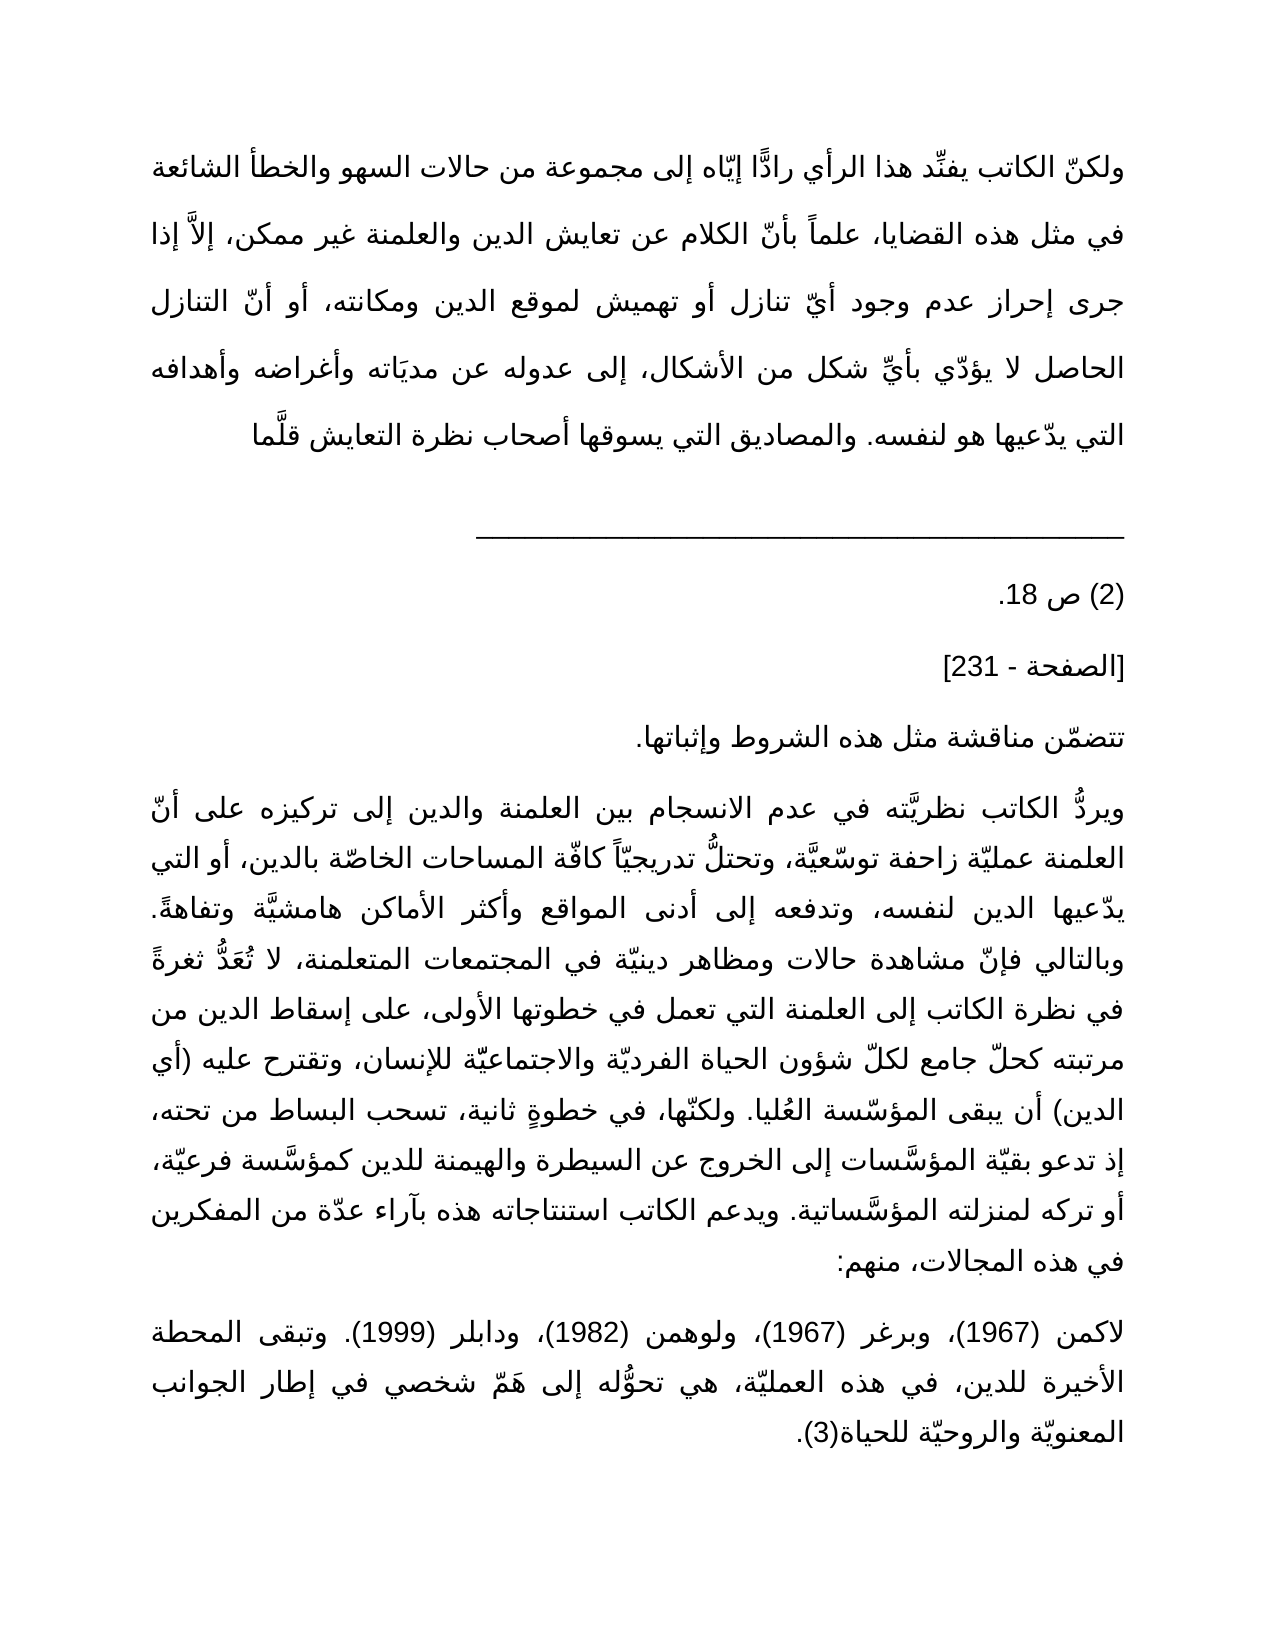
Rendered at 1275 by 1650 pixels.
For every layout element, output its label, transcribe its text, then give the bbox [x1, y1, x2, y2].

text لاكمن (1967)، وبرغر (1967)، ولوهمن (1982)، ودابلر (1999). وتبقى المحطة الأخيرة للدين، في هذه العمليّة، هي تحوُّله إلى هَمّ شخصي في إطار الجوانب المعنويّة والروحيّة للحياة(3). [150, 1315, 1125, 1449]
text تتضمّن مناقشة مثل هذه الشروط وإثباتها. [150, 720, 1125, 753]
text [الصفحة - 231] [150, 648, 1125, 682]
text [150, 150, 1125, 452]
text (2) ص 18. [150, 577, 1125, 611]
text ويردُّ الكاتب نظريَّته في عدم الانسجام بين العلمنة والدين إلى تركيزه على أنّ العلمنة عمليّة زاحفة توسّعيَّة، وتحتلُّ تدريجيّاً كافّة المساحات الخاصّة بالدين، أو التي يدّعيها الدين لنفسه، وتدفعه إلى أدنى المواقع وأكثر الأماكن هامشيَّة وتفاهةً. وبالتالي فإنّ مشاهدة حالات ومظاهر دينيّة في المجتمعات المتعلمنة، لا تُعَدُّ ثغرةً في نظرة الكاتب إلى العلمنة التي تعمل في خطوتها الأولى، على إسقاط الدين من مرتبته كحلّ جامع لكلّ شؤون الحياة الفرديّة والاجتماعيّّة للإنسان، وتقترح عليه (أي الدين) أن يبقى المؤسّسة العُليا. ولكنّها، في خطوةٍ ثانية، تسحب البساط من تحته، إذ تدعو بقيّة المؤسَّسات إلى الخروج عن السيطرة والهيمنة للدين كمؤسَّسة فرعيّة، أو تركه لمنزلته المؤسَّساتية. ويدعم الكاتب استنتاجاته هذه بآراء عدّة من المفكرين في هذه المجالات، منهم: [150, 791, 1125, 1277]
text ________________________________________ [150, 506, 1125, 540]
